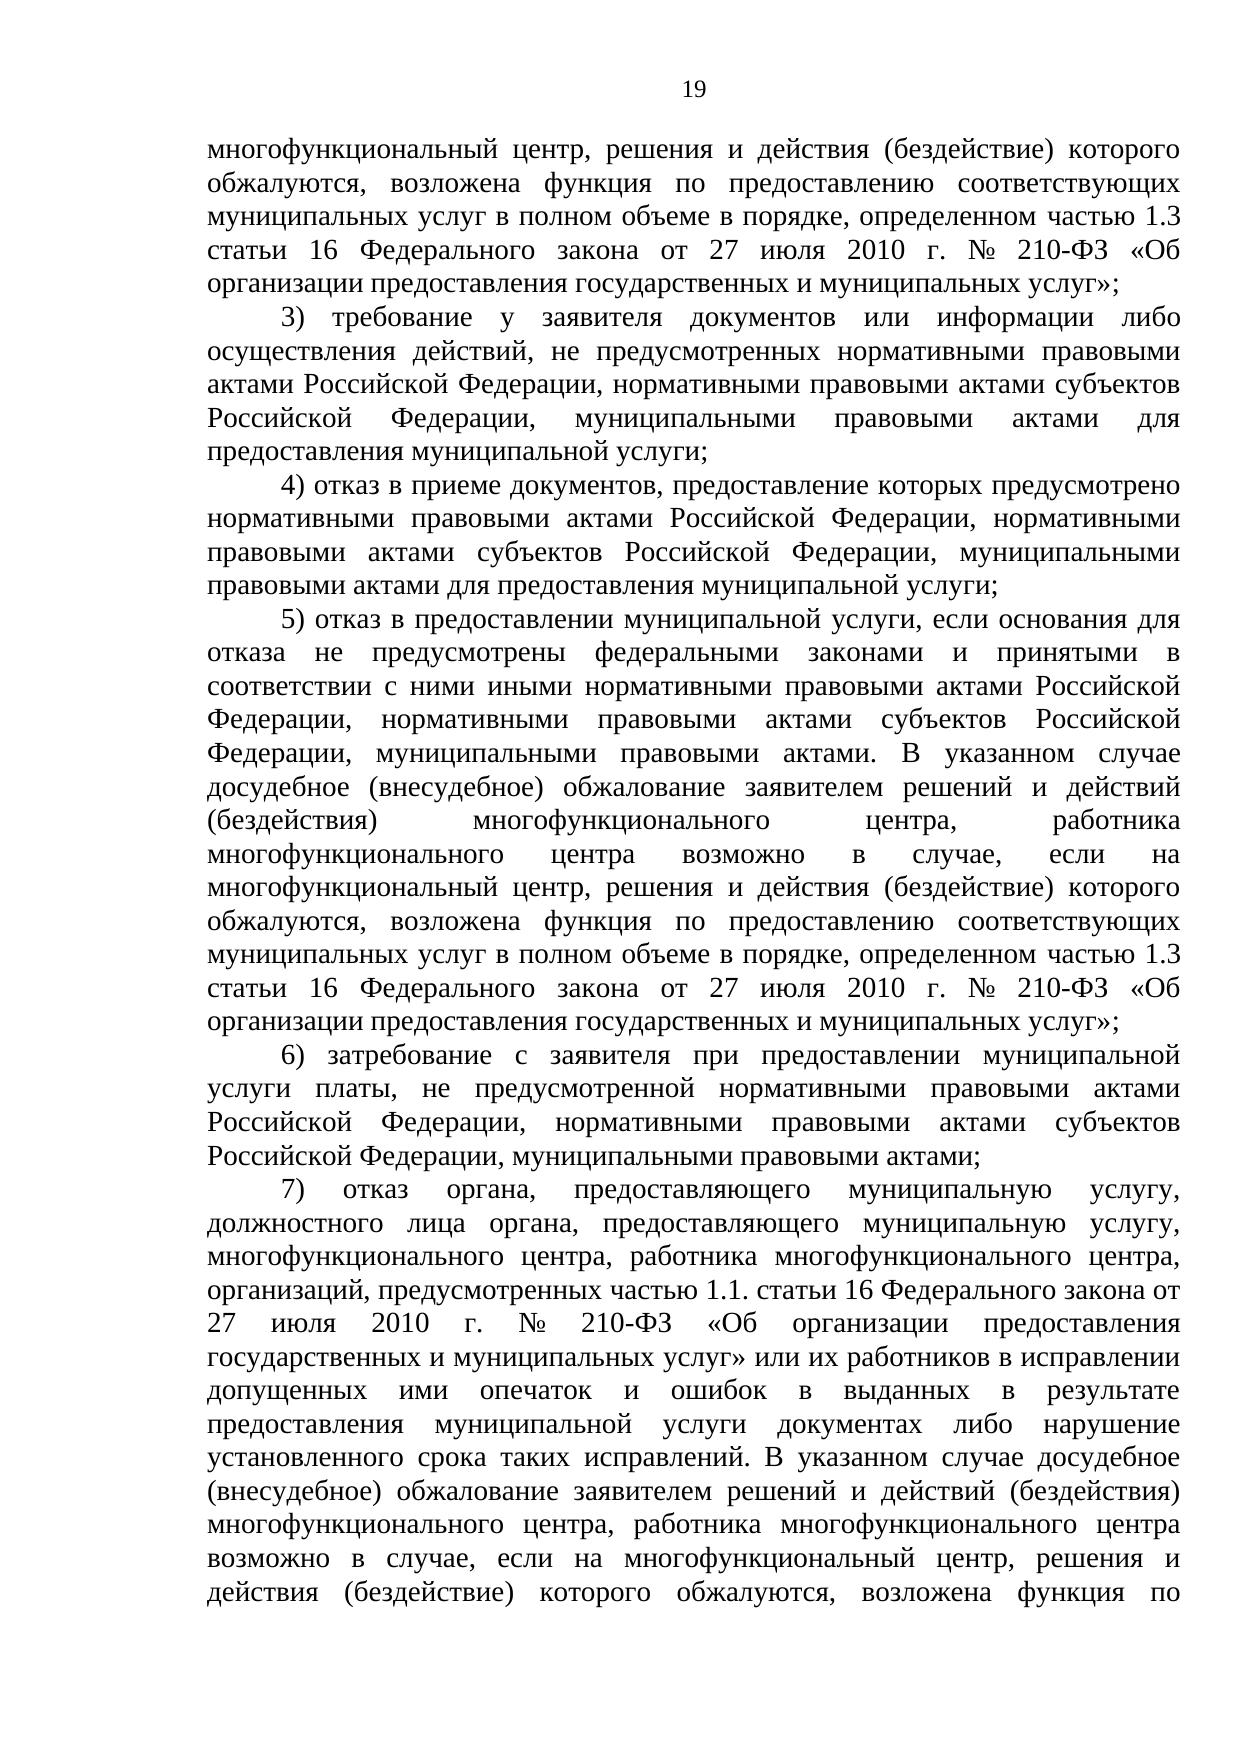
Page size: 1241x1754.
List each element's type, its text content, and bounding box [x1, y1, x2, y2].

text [207, 131, 1181, 299]
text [207, 1171, 1181, 1607]
text 3) требование у заявителя документов или информации либо осуществления действий, не предусмотренных нормативными правовыми актами Российской Федерации, нормативными правовыми актами субъектов Российской Федерации, муниципальными правовыми актами для предоставления муниципальной услуги; [207, 299, 1181, 467]
text 4) отказ в приеме документов, предоставление которых предусмотрено нормативными правовыми актами Российской Федерации, нормативными правовыми актами субъектов Российской Федерации, муниципальными правовыми актами для предоставления муниципальной услуги; [207, 467, 1181, 601]
text 5) отказ в предоставлении муниципальной услуги, если основания для отказа не предусмотрены федеральными законами и принятыми в соответствии с ними иными нормативными правовыми актами Российской Федерации, нормативными правовыми актами субъектов Российской Федерации, муниципальными правовыми актами. В указанном случае досудебное (внесудебное) обжалование заявителем решений и действий (бездействия) многофункционального центра, работника многофункционального центра возможно в случае, если на многофункциональный центр, решения и действия (бездействие) которого обжалуются, возложена функция по предоставлению соответствующих муниципальных услуг в полном объеме в порядке, определенном частью 1.3 статьи 16 Федерального закона от 27 июля 2010 г. № 210-ФЗ «Об организации предоставления государственных и муниципальных услуг»; [207, 601, 1181, 1037]
text 6) затребование с заявителя при предоставлении муниципальной услуги платы, не предусмотренной нормативными правовыми актами Российской Федерации, нормативными правовыми актами субъектов Российской Федерации, муниципальными правовыми актами; [207, 1037, 1181, 1171]
